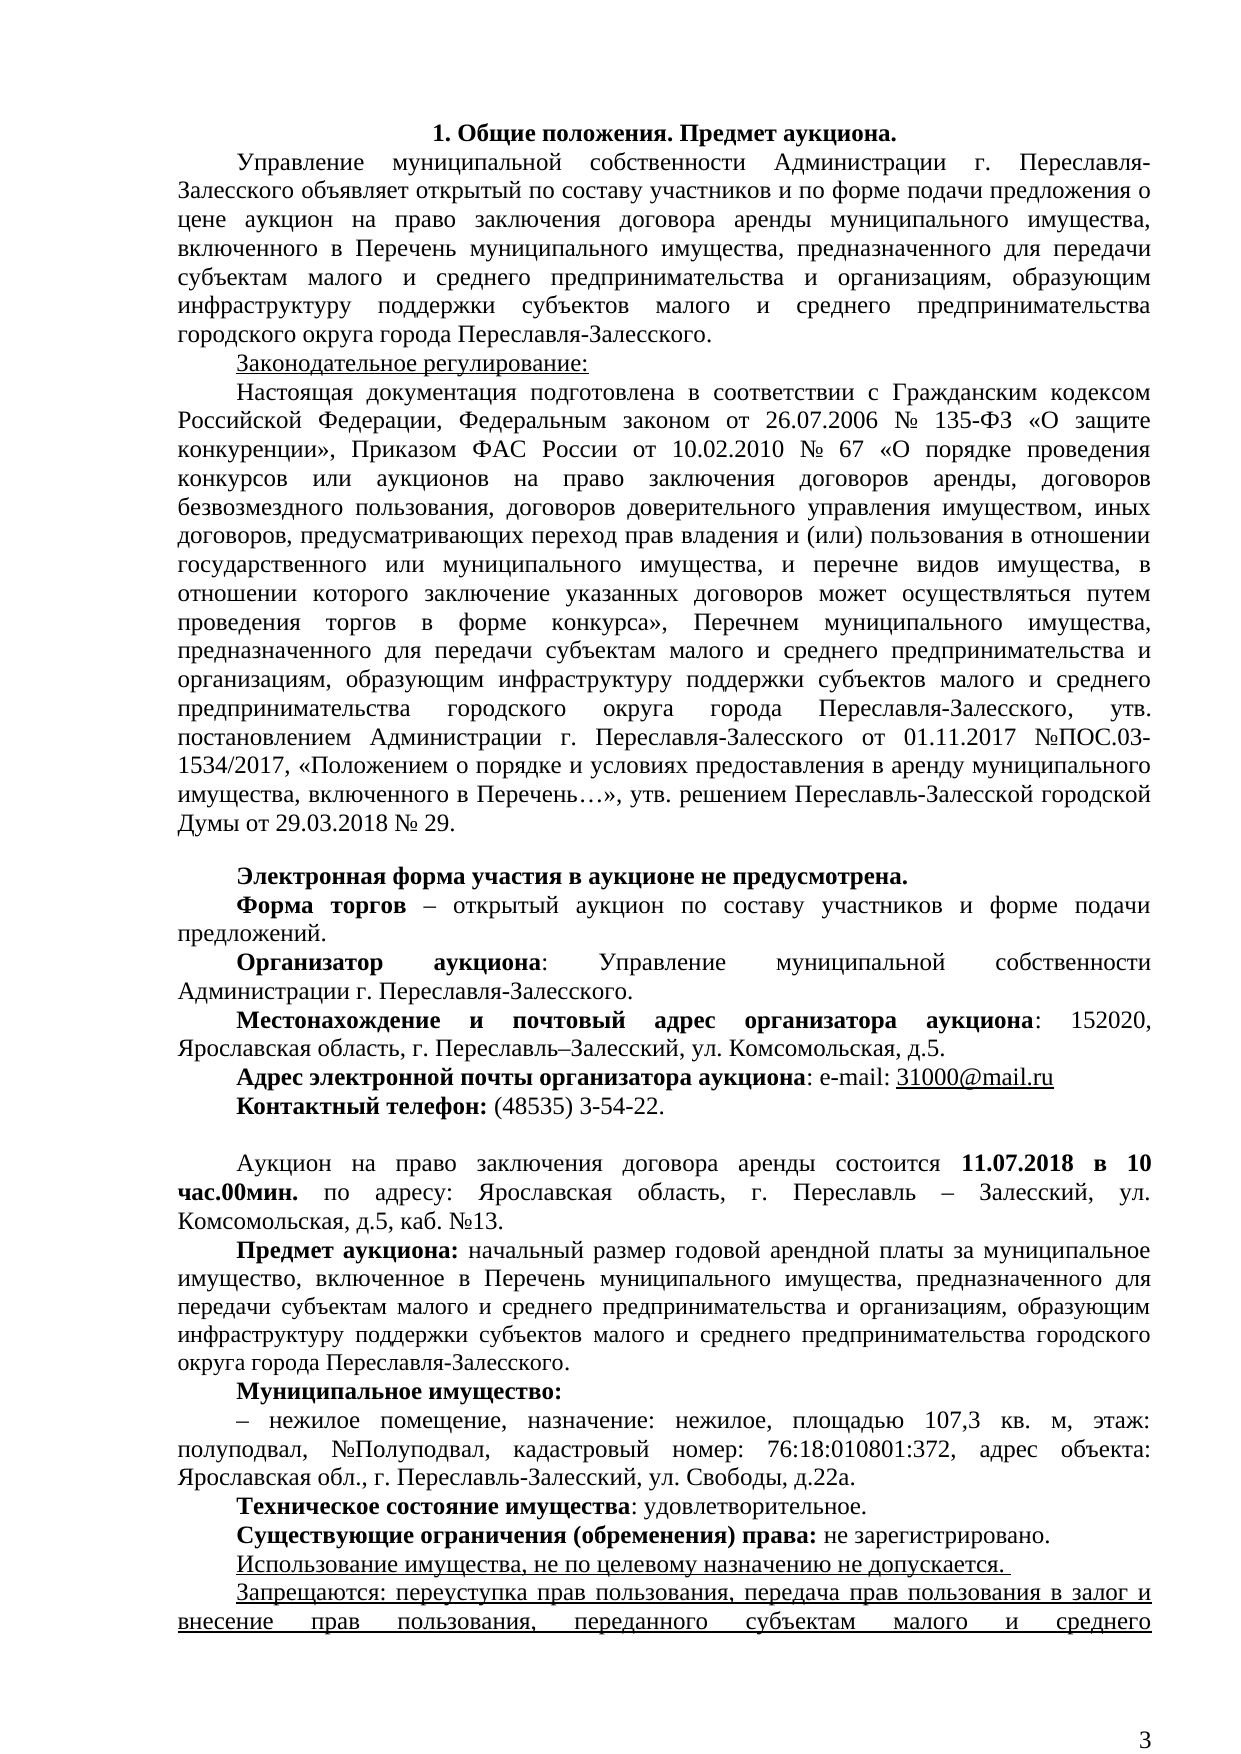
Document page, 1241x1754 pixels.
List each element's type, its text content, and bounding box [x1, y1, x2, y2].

text Предмет аукциона: начальный размер годовой арендной платы за муниципальное имущество, включенное в Перечень муниципального имущества, предназначенного для передачи субъектам малого и среднего предпринимательства и организациям, образующим инфраструктуру поддержки субъектов малого и среднего предпринимательства городского округа города Переславля-Залесского. [177, 1235, 1152, 1376]
text – нежилое помещение, назначение: нежилое, площадью 107,3 кв. м, этаж: полуподвал, №Полуподвал, кадастровый номер: 76:18:010801:372, адрес объекта: Ярославская обл., г. Переславль-Залесский, ул. Свободы, д.22а. [177, 1405, 1152, 1491]
text Электронная форма участия в аукционе не предусмотрена. [177, 861, 1152, 890]
text Существующие ограничения (обременения) права: не зарегистрировано. [177, 1520, 1152, 1549]
text 1. Общие положения. Предмет аукциона. [177, 118, 1152, 147]
text Адрес электронной почты организатора аукциона: e-mail: 31000@mail.ru [177, 1062, 1152, 1091]
text Форма торгов – открытый аукцион по составу участников и форме подачи предложений. [177, 890, 1152, 947]
text Управление муниципальной собственности Администрации г. Переславля-Залесского объявляет открытый по составу участников и по форме подачи предложения о цене аукцион на право заключения договора аренды муниципального имущества, включенного в Перечень муниципального имущества, предназначенного для передачи субъектам малого и среднего предпринимательства и организациям, образующим инфраструктуру поддержки субъектов малого и среднего предпринимательства городского округа города Переславля-Залесского. [177, 147, 1152, 348]
text Использование имущества, не по целевому назначению не допускается. [177, 1549, 1152, 1577]
text Техническое состояние имущества: удовлетворительное. [177, 1491, 1152, 1520]
text Муниципальное имущество: [177, 1376, 1152, 1405]
text Организатор аукциона: Управление муниципальной собственности Администрации г. Переславля-Залесского. [177, 947, 1152, 1005]
text Настоящая документация подготовлена в соответствии с Гражданским кодексом Российской Федерации, Федеральным законом от 26.07.2006 № 135-ФЗ «О защите конкуренции», Приказом ФАС России от 10.02.2010 № 67 «О порядке проведения конкурсов или аукционов на право заключения договоров аренды, договоров безвозмездного пользования, договоров доверительного управления имуществом, иных договоров, предусматривающих переход прав владения и (или) пользования в отношении государственного или муниципального имущества, и перечне видов имущества, в отношении которого заключение указанных договоров может осуществляться путем проведения торгов в форме конкурса», Перечнем муниципального имущества, предназначенного для передачи субъектам малого и среднего предпринимательства и организациям, образующим инфраструктуру поддержки субъектов малого и среднего предпринимательства городского округа города Переславля-Залесского, утв. постановлением Администрации г. Переславля-Залесского от 01.11.2017 №ПОС.03-1534/2017, «Положением о порядке и условиях предоставления в аренду муниципального имущества, включенного в Перечень…», утв. решением Переславль-Залесской городской Думы от 29.03.2018 № 29. [177, 377, 1152, 837]
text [177, 1577, 1152, 1631]
text Контактный телефон: (48535) 3-54-22. [177, 1091, 1152, 1120]
text Аукцион на право заключения договора аренды состоится 11.07.2018 в 10 час.00мин. по адресу: Ярославская область, г. Переславль – Залесский, ул. Комсомольская, д.5, каб. №13. [177, 1148, 1152, 1235]
text Местонахождение и почтовый адрес организатора аукциона: 152020, Ярославская область, г. Переславль–Залесский, ул. Комсомольская, д.5. [177, 1005, 1152, 1062]
text Законодательное регулирование: [177, 348, 1152, 377]
